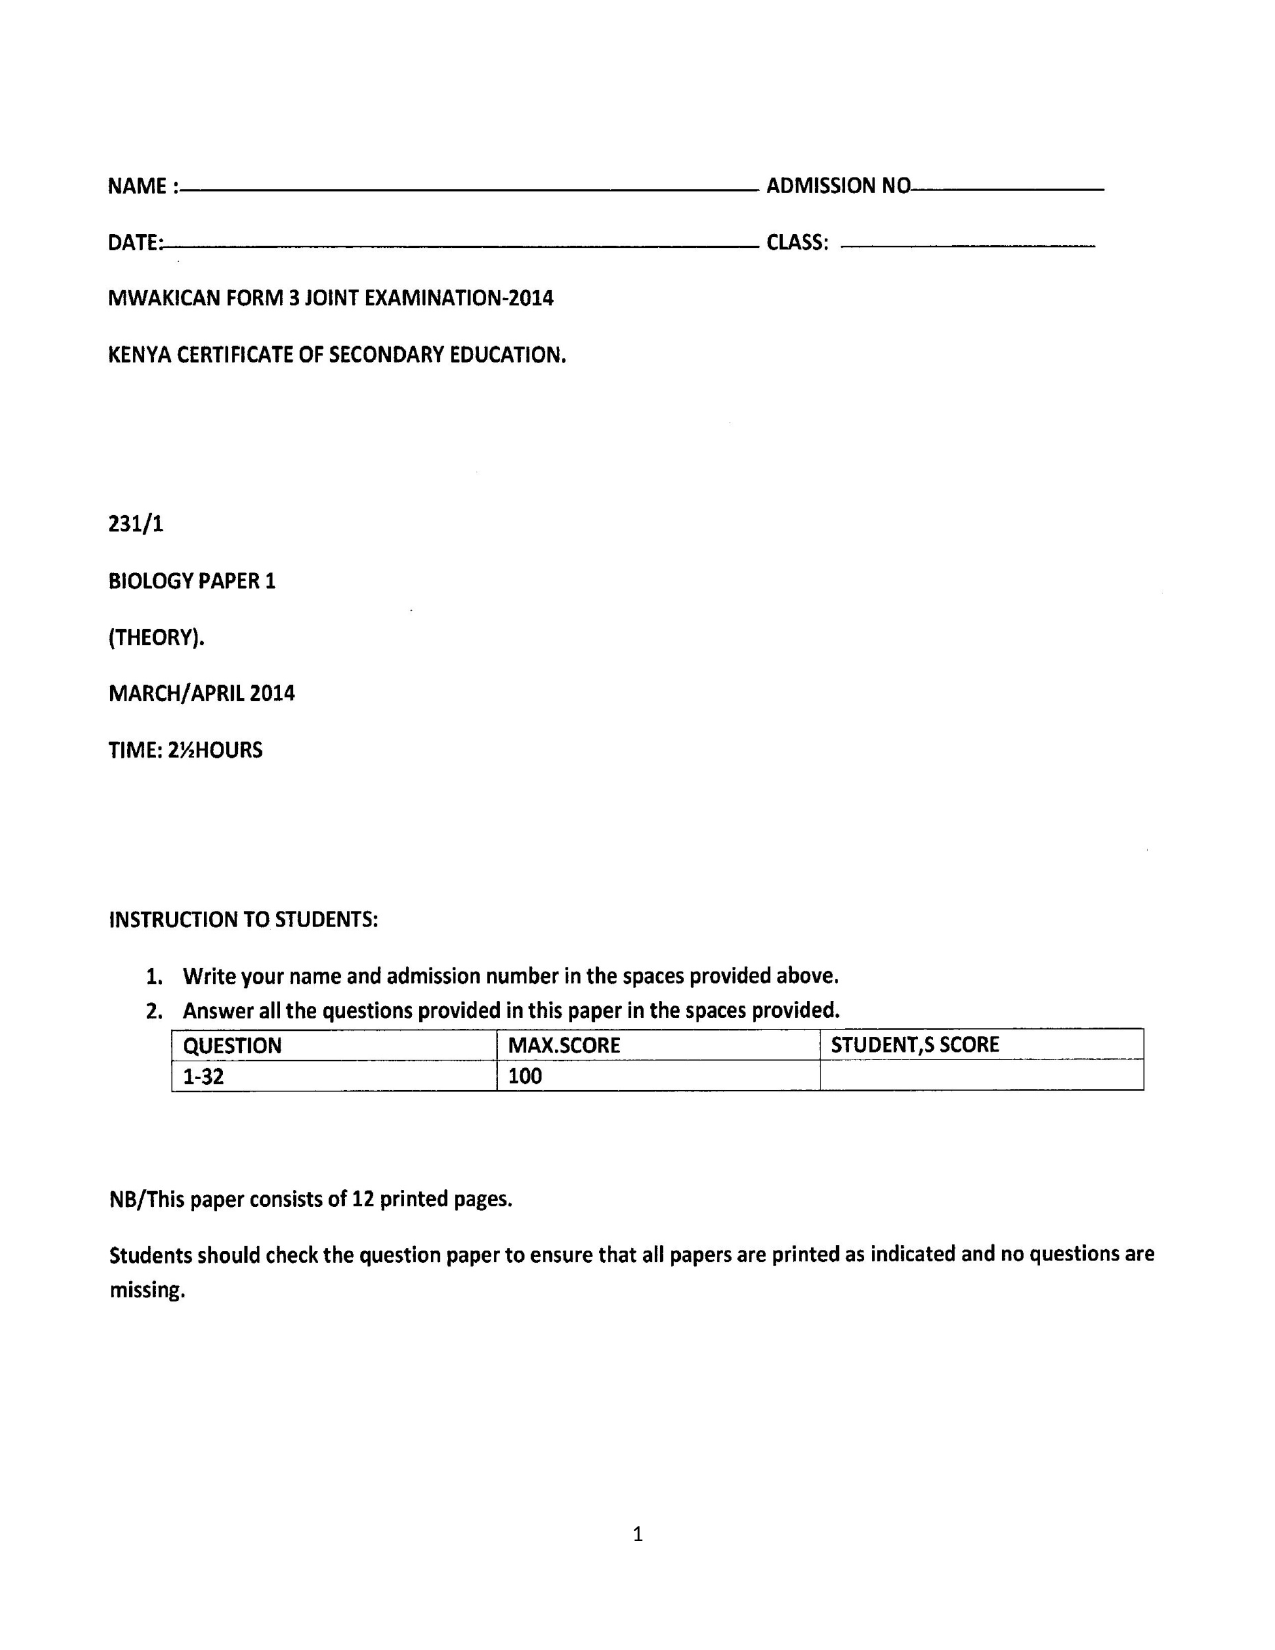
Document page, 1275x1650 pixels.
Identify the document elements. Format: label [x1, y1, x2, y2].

picture [93, 150, 1179, 1311]
